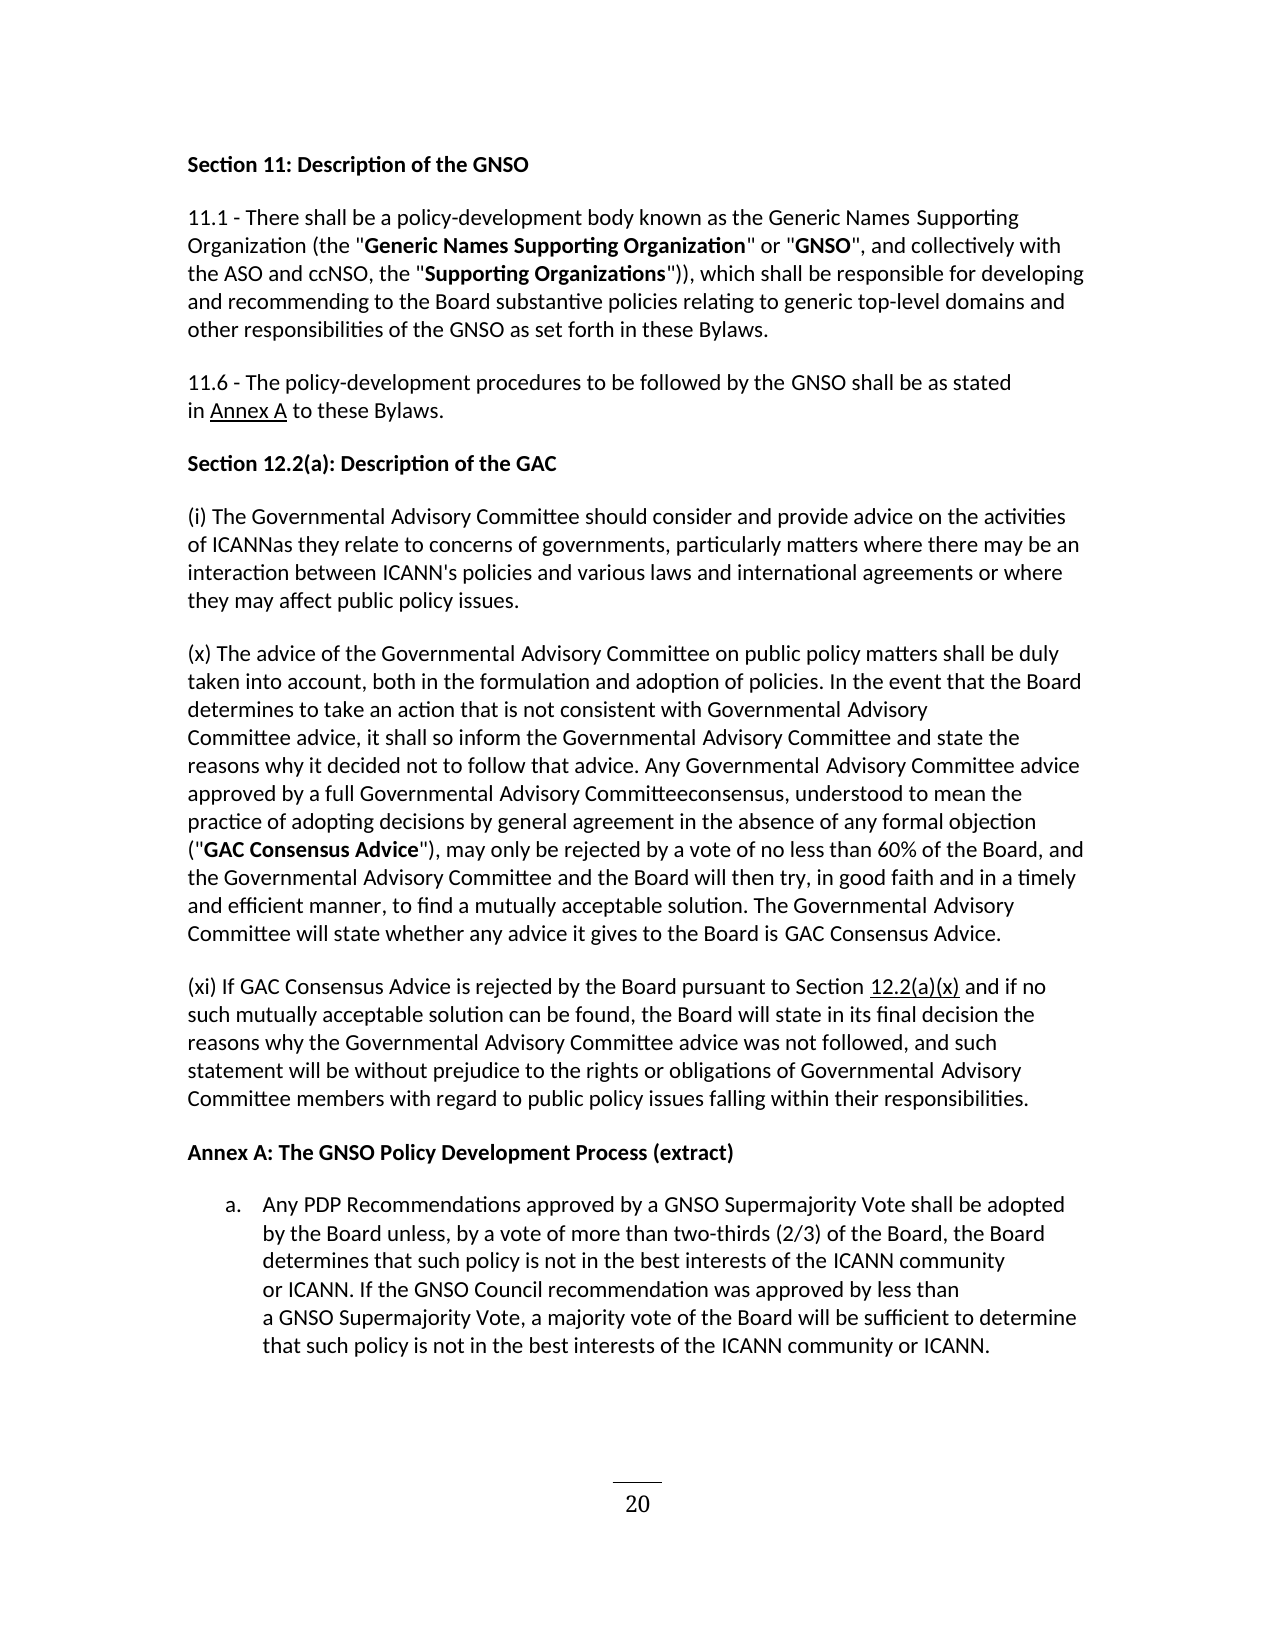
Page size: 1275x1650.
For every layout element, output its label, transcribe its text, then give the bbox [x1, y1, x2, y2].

text Annex A: The GNSO Policy Development Process (extract) [187, 1138, 1087, 1166]
text Section 11: Description of the GNSO [187, 150, 1087, 178]
text 11.1 - There shall be a policy-development body known as the Generic Names Supporting Organization (the "Generic Names Supporting Organization" or "GNSO", and collectively with the ASO and ccNSO, the "Supporting Organizations")), which shall be responsible for developing and recommending to the Board substantive policies relating to generic top-level domains and other responsibilities of the GNSO as set forth in these Bylaws. [187, 203, 1087, 343]
text (xi) If GAC Consensus Advice is rejected by the Board pursuant to Section 12.2(a)(x) and if no such mutually acceptable solution can be found, the Board will state in its final decision the reasons why the Governmental Advisory Committee advice was not followed, and such statement will be without prejudice to the rights or obligations of Governmental Advisory Committee members with regard to public policy issues falling within their responsibilities. [187, 972, 1087, 1113]
text Section 12.2(a): Description of the GAC [187, 449, 1087, 477]
text 11.6 - The policy-development procedures to be followed by the GNSO shall be as stated in Annex A to these Bylaws. [187, 368, 1087, 424]
text (x) The advice of the Governmental Advisory Committee on public policy matters shall be duly taken into account, both in the formulation and adoption of policies. In the event that the Board determines to take an action that is not consistent with Governmental Advisory Committee advice, it shall so inform the Governmental Advisory Committee and state the reasons why it decided not to follow that advice. Any Governmental Advisory Committee advice approved by a full Governmental Advisory Committeeconsensus, understood to mean the practice of adopting decisions by general agreement in the absence of any formal objection ("GAC Consensus Advice"), may only be rejected by a vote of no less than 60% of the Board, and the Governmental Advisory Committee and the Board will then try, in good faith and in a timely and efficient manner, to find a mutually acceptable solution. The Governmental Advisory Committee will state whether any advice it gives to the Board is GAC Consensus Advice. [187, 639, 1087, 947]
list Any PDP Recommendations approved by a GNSO Supermajority Vote shall be adopted by the Board unless, by a vote of more than two-thirds (2/3) of the Board, the Board determines that such policy is not in the best interests of the ICANN community or ICANN. If the GNSO Council recommendation was approved by less than a GNSO Supermajority Vote, a majority vote of the Board will be sufficient to determine that such policy is not in the best interests of the ICANN community or ICANN. [225, 1191, 1087, 1359]
text (i) The Governmental Advisory Committee should consider and provide advice on the activities of ICANNas they relate to concerns of governments, particularly matters where there may be an interaction between ICANN's policies and various laws and international agreements or where they may affect public policy issues. [187, 502, 1087, 614]
